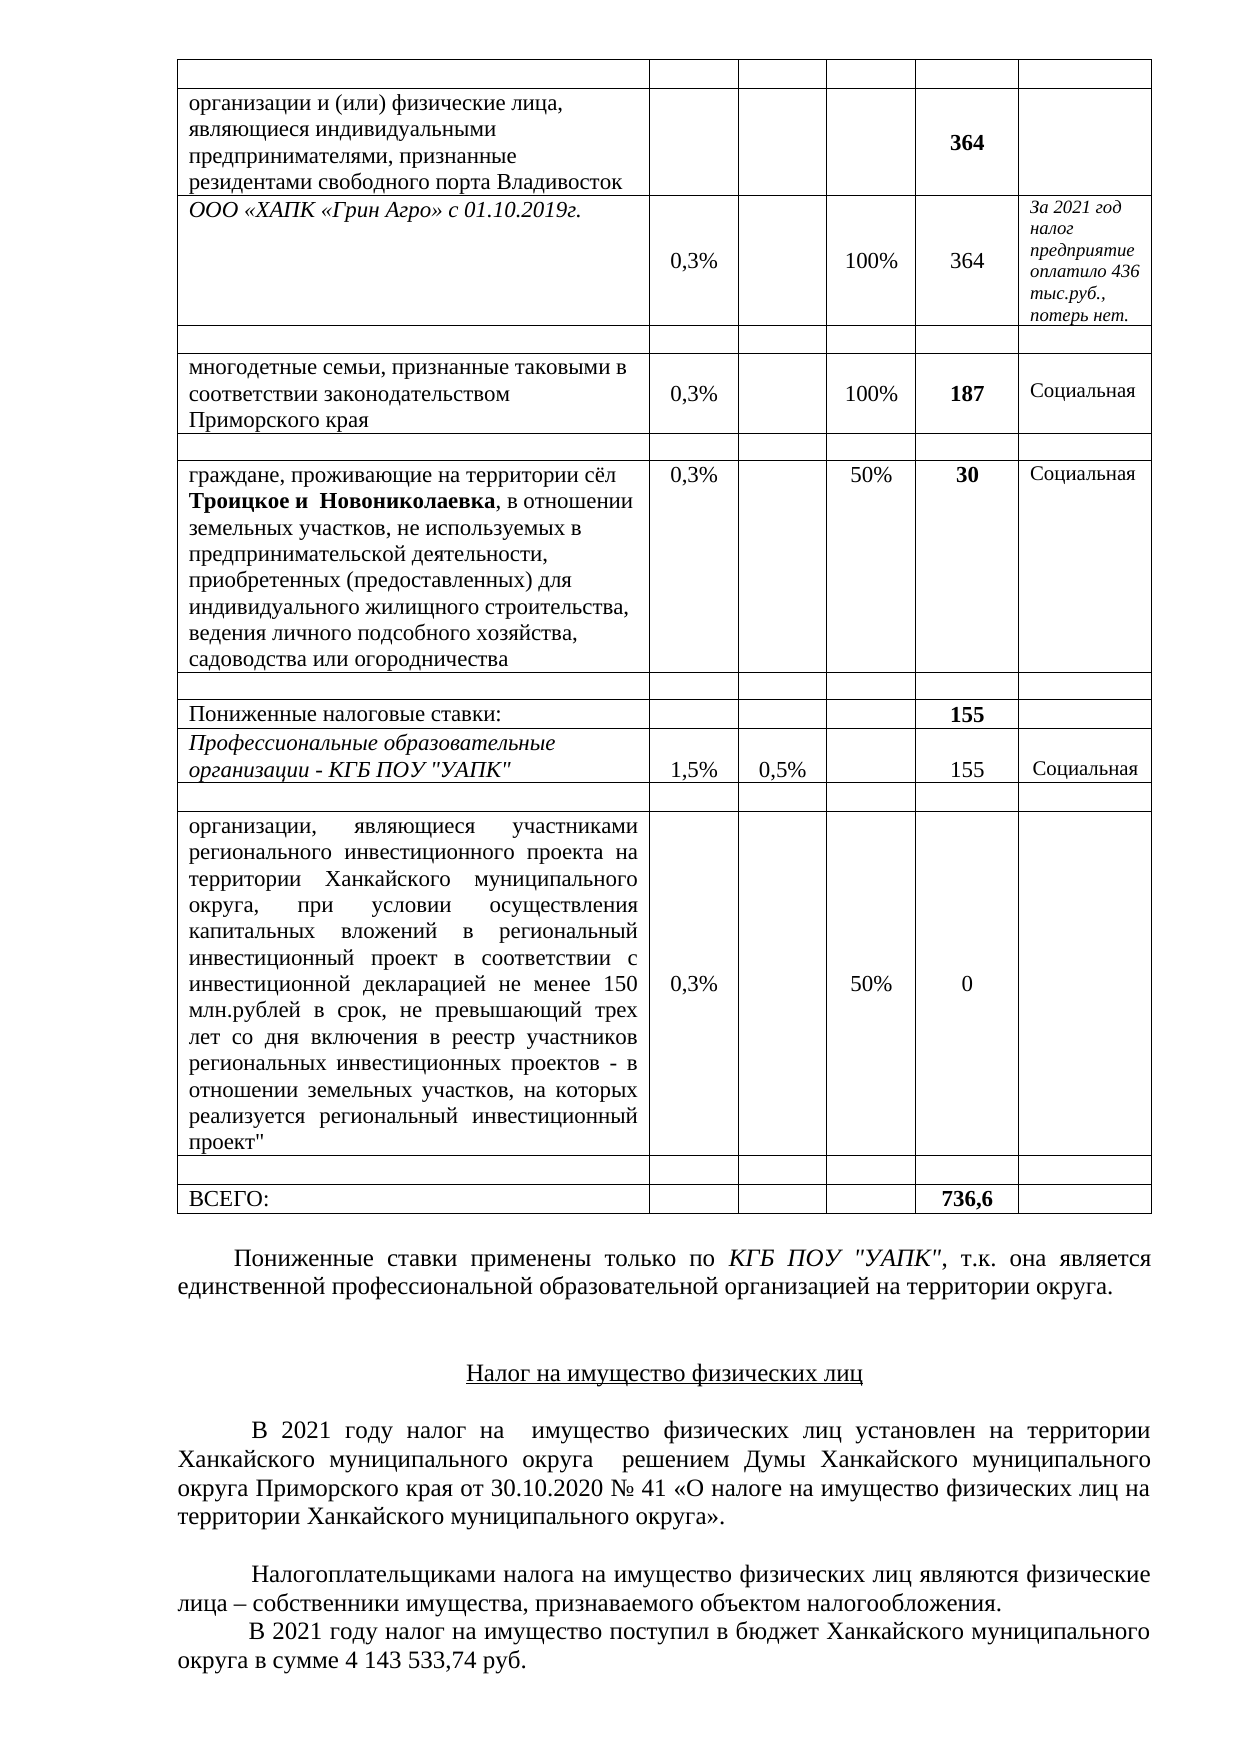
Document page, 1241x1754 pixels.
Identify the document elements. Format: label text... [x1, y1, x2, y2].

text Налог на имущество физических лиц [177, 1358, 1152, 1386]
table_cell [827, 89, 915, 194]
table_cell 50% [827, 461, 915, 672]
table_cell [178, 673, 649, 699]
table_cell [178, 783, 649, 811]
table_cell [178, 60, 649, 88]
table_cell [1019, 89, 1151, 194]
table_cell [916, 783, 1018, 811]
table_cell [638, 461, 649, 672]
table_cell Социальная [1019, 354, 1151, 432]
table_cell 0,3% [650, 196, 738, 325]
table_cell [1019, 60, 1151, 88]
table_cell [739, 783, 826, 811]
table_cell многодетные семьи, признанные таковыми в соответствии законодательством Приморского края [178, 354, 649, 432]
table_cell [916, 434, 1018, 460]
table_cell [739, 700, 826, 728]
table_cell Профессиональные образовательные организации - КГБ ПОУ "УАПК" [178, 729, 649, 782]
table_cell [739, 812, 826, 1155]
table_cell [739, 60, 826, 88]
table_cell [827, 1156, 915, 1184]
text Налогоплательщиками налога на имущество физических лиц являются физические лица – собственники имущества, признаваемого объектом налогообложения. [177, 1559, 1152, 1616]
table_cell 1,5% [650, 729, 738, 782]
table_cell [650, 60, 738, 88]
table_cell [650, 89, 738, 194]
table_cell [739, 673, 826, 699]
table_cell [739, 1185, 826, 1213]
table_cell [827, 60, 915, 88]
table_cell 0 [916, 812, 1018, 1155]
table_cell ВСЕГО: [178, 1185, 649, 1213]
table_cell 100% [827, 196, 915, 325]
table_cell [650, 783, 738, 811]
table_cell [916, 673, 1018, 699]
table_cell [650, 673, 738, 699]
table_cell [650, 1156, 738, 1184]
table_cell [739, 461, 826, 672]
table_cell Социальная [1019, 461, 1151, 672]
table_cell [650, 700, 738, 728]
table_cell [178, 1156, 649, 1184]
table_cell [827, 434, 915, 460]
table_cell [739, 196, 826, 325]
table_cell 736,6 [916, 1185, 1018, 1213]
table_cell 155 [916, 700, 1018, 728]
table_cell [1019, 700, 1151, 728]
table_cell [827, 700, 915, 728]
table_cell 155 [916, 729, 1018, 782]
table_cell [1019, 434, 1151, 460]
table_cell 0,3% [650, 354, 738, 432]
table_cell Социальная [1019, 729, 1151, 782]
table_cell [1019, 326, 1151, 352]
table_cell [916, 1156, 1018, 1184]
table_cell [739, 354, 826, 432]
table_cell [827, 1185, 915, 1213]
table_cell [739, 89, 826, 194]
table_cell 50% [827, 812, 915, 1155]
table_cell [827, 729, 915, 782]
table_cell ООО «ХАПК «Грин Агро» с 01.10.2019г. [178, 196, 649, 325]
table_cell [1019, 1156, 1151, 1184]
table_cell [827, 326, 915, 352]
table_cell [178, 434, 649, 460]
table_cell Пониженные налоговые ставки: [178, 700, 649, 728]
text Пониженные ставки применены только по КГБ ПОУ "УАПК", т.к. она является единственной профессиональной образовательной организацией на территории округа. [177, 1243, 1152, 1300]
table_cell 364 [916, 89, 1018, 194]
table_cell За 2021 год налог предприятие оплатило 436 тыс.руб., потерь нет. [1019, 196, 1151, 325]
table_cell 0,3% [650, 461, 738, 672]
table_cell 187 [916, 354, 1018, 432]
table_cell [650, 434, 738, 460]
table_cell 30 [916, 461, 1018, 672]
table_cell [916, 60, 1018, 88]
text В 2021 году налог на имущество физических лиц установлен на территории Ханкайского муниципального округа решением Думы Ханкайского муниципального округа Приморского края от 30.10.2020 № 41 «О налоге на имущество физических лиц на территории Ханкайского муниципального округа». [177, 1415, 1152, 1530]
table_cell [1019, 673, 1151, 699]
table_cell [650, 1185, 738, 1213]
table_cell 0,5% [739, 729, 826, 782]
table_cell организации, являющиеся участниками регионального инвестиционного проекта на территории Ханкайского муниципального округа, при условии осуществления капитальных вложений в региональный инвестиционный проект в соответствии с инвестиционной декларацией не менее 150 млн.рублей в срок, не превышающий трех лет со дня включения в реестр участников региональных инвестиционных проектов - в отношении земельных участков, на которых реализуется региональный инвестиционный проект" [178, 812, 649, 1155]
table_cell [739, 326, 826, 352]
table_cell [739, 1156, 826, 1184]
table_cell [650, 326, 738, 352]
table_cell 364 [916, 196, 1018, 325]
table_cell [827, 783, 915, 811]
table_cell 0,3% [650, 812, 738, 1155]
table_cell [178, 326, 649, 352]
table_cell организации и (или) физические лица, являющиеся индивидуальными предпринимателями, признанные резидентами свободного порта Владивосток [178, 89, 649, 194]
table_cell 100% [827, 354, 915, 432]
table_cell [1019, 1185, 1151, 1213]
table_cell [1019, 783, 1151, 811]
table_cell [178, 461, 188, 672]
table_cell [916, 326, 1018, 352]
table_cell [827, 673, 915, 699]
table_cell [739, 434, 826, 460]
table_cell [1019, 812, 1151, 1155]
text В 2021 году налог на имущество поступил в бюджет Ханкайского муниципального округа в сумме 4 143 533,74 руб. [177, 1616, 1152, 1674]
